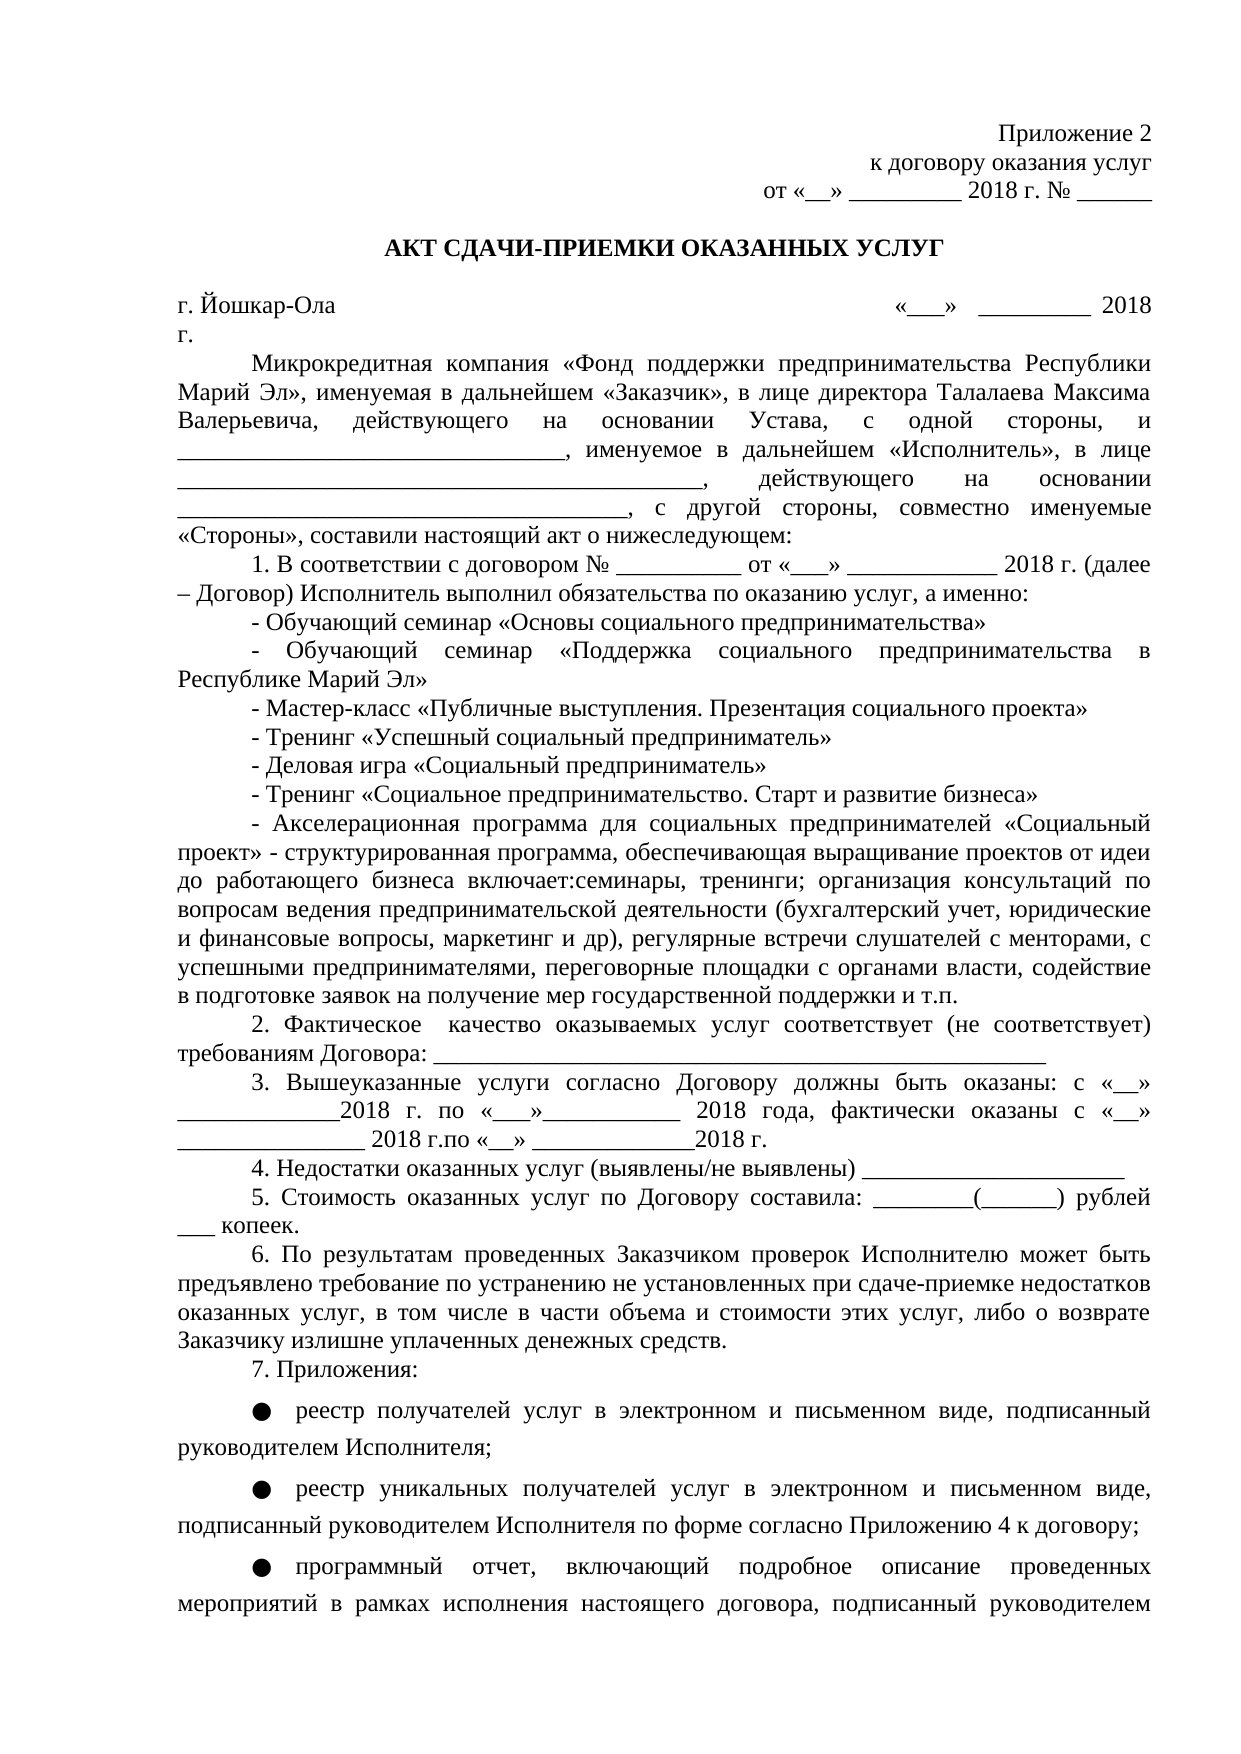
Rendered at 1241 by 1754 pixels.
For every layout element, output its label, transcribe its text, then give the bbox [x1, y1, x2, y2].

text от «__» _________ 2018 г. № ______ [177, 176, 1152, 204]
text 7. Приложения: [177, 1354, 1152, 1383]
list реестр уникальных получателей услуг в электронном и письменном виде, подписанный руководителем Исполнителя по форме согласно Приложению 4 к договору; [177, 1461, 1152, 1539]
text к договору оказания услуг [177, 147, 1152, 176]
text - Мастер-класс «Публичные выступления. Презентация социального проекта» [177, 693, 1152, 722]
text г. Йошкар-Ола «___» _________ 2018 г. [177, 291, 1152, 348]
list реестр получателей услуг в электронном и письменном виде, подписанный руководителем Исполнителя; [177, 1383, 1152, 1461]
text - Тренинг «Успешный социальный предприниматель» [177, 722, 1152, 751]
text - Обучающий семинар «Поддержка социального предпринимательства в Республике Марий Эл» [177, 636, 1152, 693]
text 2. Фактическое качество оказываемых услуг соответствует (не соответствует) требованиям Договора: _________________________________________________ [177, 1009, 1152, 1067]
text Микрокредитная компания «Фонд поддержки предпринимательства Республики Марий Эл», именуемая в дальнейшем «Заказчик», в лице директора Талалаева Максима Валерьевича, действующего на основании Устава, с одной стороны, и _______________________________, именуемое в дальнейшем «Исполнитель», в лице __________________________________________, действующего на основании ____________________________________, с другой стороны, совместно именуемые «Стороны», составили настоящий акт о нижеследующем: [177, 348, 1152, 549]
text 1. В соответствии с договором № __________ от «___» ____________ 2018 г. (далее – Договор) Исполнитель выполнил обязательства по оказанию услуг, а именно: [177, 549, 1152, 607]
text 5. Стоимость оказанных услуг по Договору составила: ________(______) рублей ___ копеек. [177, 1182, 1152, 1239]
text Приложение 2 [177, 118, 1152, 147]
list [177, 1539, 1152, 1617]
text АКТ СДАЧИ-ПРИЕМКИ ОКАЗАННЫХ УСЛУГ [177, 233, 1152, 262]
text - Обучающий семинар «Основы социального предпринимательства» [251, 607, 1152, 636]
text - Тренинг «Социальное предпринимательство. Старт и развитие бизнеса» [177, 779, 1152, 808]
text 3. Вышеуказанные услуги согласно Договору должны быть оказаны: с «__» _____________2018 г. по «___»___________ 2018 года, фактически оказаны с «__» _______________ 2018 г.по «__» _____________2018 г. [177, 1067, 1152, 1153]
text - Акселерационная программа для социальных предпринимателей «Социальный проект» - структурированная программа, обеспечивающая выращивание проектов от идеи до работающего бизнеса включает:семинары, тренинги; организация консультаций по вопросам ведения предпринимательской деятельности (бухгалтерский учет, юридические и финансовые вопросы, маркетинг и др), регулярные встречи слушателей с менторами, с успешными предпринимателями, переговорные площадки с органами власти, содействие в подготовке заявок на получение мер государственной поддержки и т.п. [177, 808, 1152, 1009]
text 4. Недостатки оказанных услуг (выявлены/не выявлены) _____________________ [177, 1153, 1152, 1182]
text 6. По результатам проведенных Заказчиком проверок Исполнителю может быть предъявлено требование по устранению не установленных при сдаче-приемке недостатков оказанных услуг, в том числе в части объема и стоимости этих услуг, либо о возврате Заказчику излишне уплаченных денежных средств. [177, 1239, 1152, 1354]
text - Деловая игра «Социальный предприниматель» [177, 751, 1152, 779]
